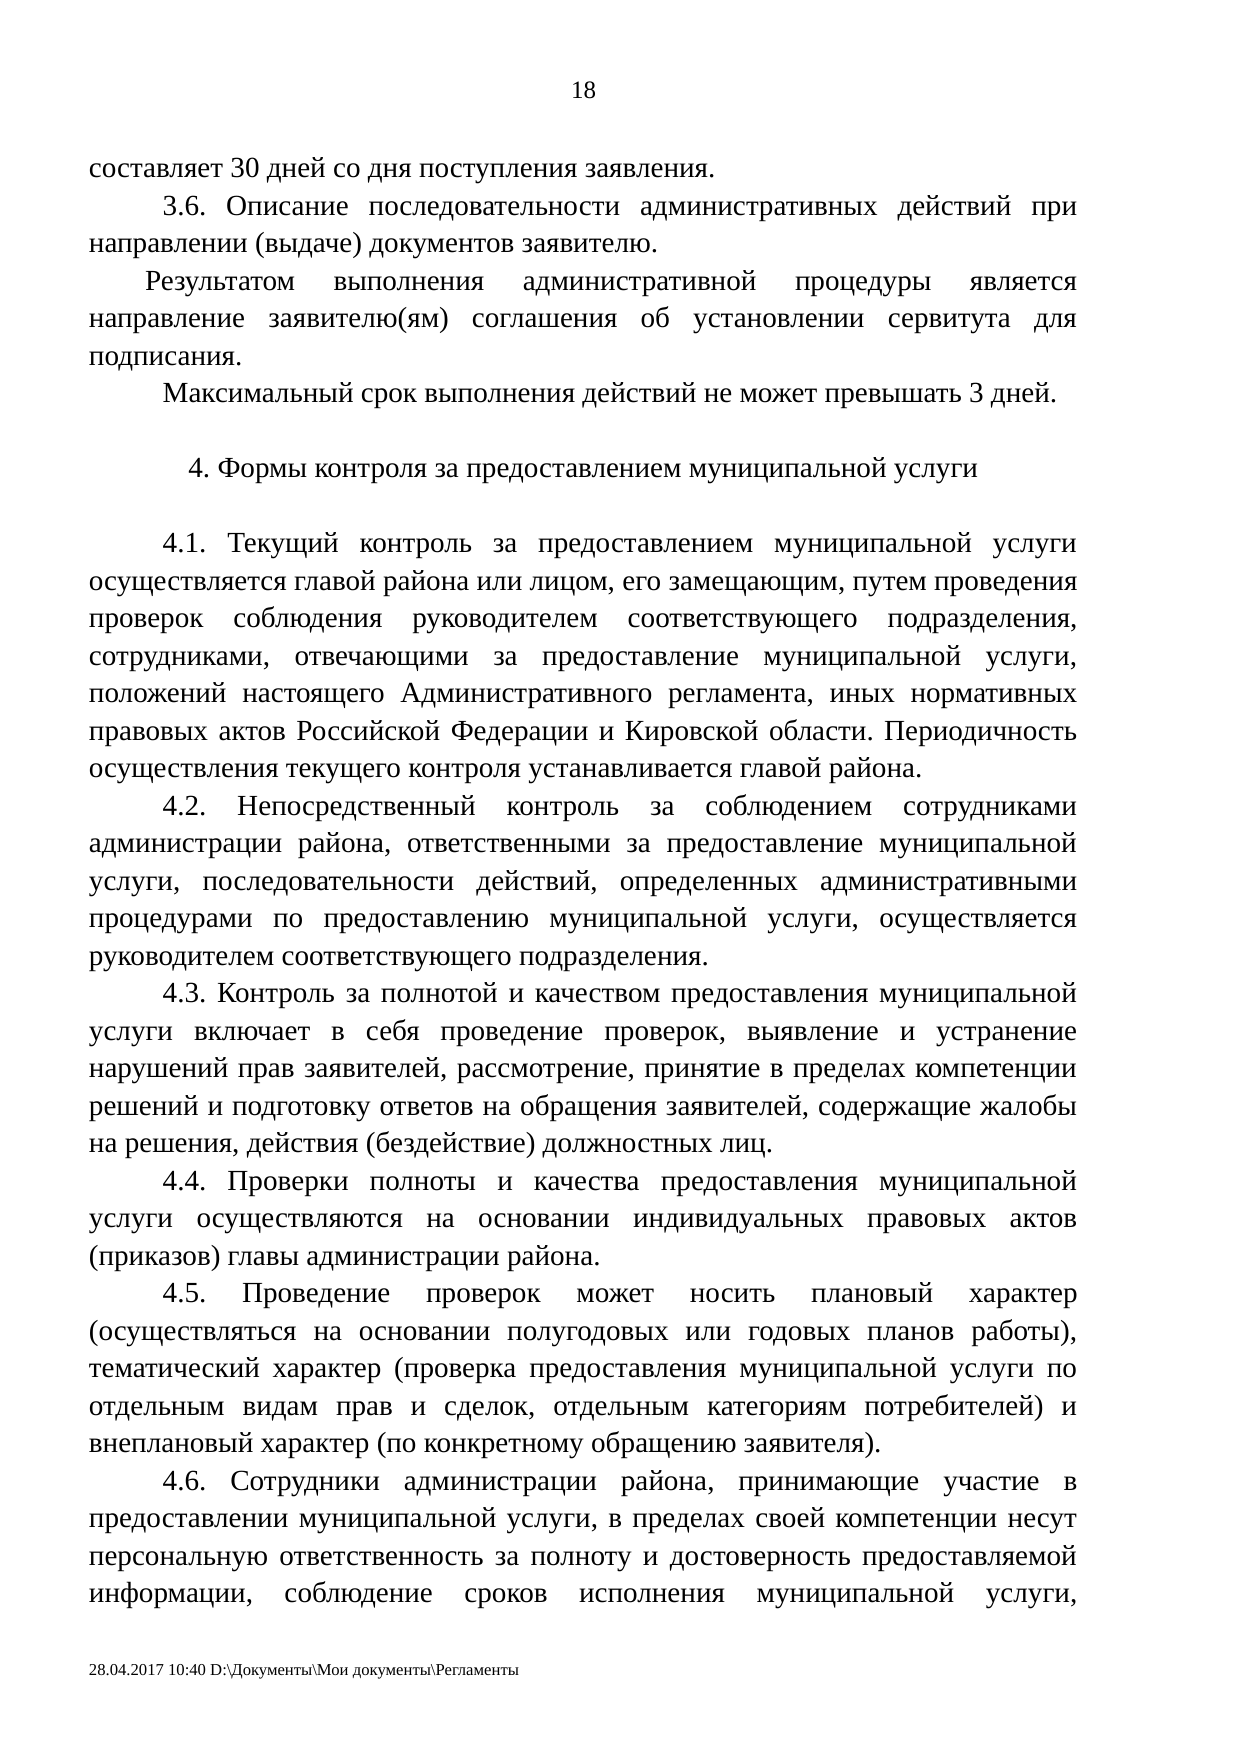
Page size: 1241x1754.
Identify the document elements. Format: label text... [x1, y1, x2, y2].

text 4. Формы контроля за предоставлением муниципальной услуги [89, 448, 1078, 485]
text Максимальный срок выполнения действий не может превышать 3 дней. [89, 373, 1078, 410]
text 3.6. Описание последовательности административных действий при направлении (выдаче) документов заявителю. [89, 185, 1078, 260]
text 4.4. Проверки полноты и качества предоставления муниципальной услуги осуществляются на основании индивидуальных правовых актов (приказов) главы администрации района. [89, 1160, 1078, 1273]
text Максимальный срок исполнения данной административной процедуры составляет 30 дней со дня поступления заявления. [89, 148, 1078, 185]
text 4.1. Текущий контроль за предоставлением муниципальной услуги осуществляется главой района или лицом, его замещающим, путем проведения проверок соблюдения руководителем соответствующего подразделения, сотрудниками, отвечающими за предоставление муниципальной услуги, положений настоящего Административного регламента, иных нормативных правовых актов Российской Федерации и Кировской области. Периодичность осуществления текущего контроля устанавливается главой района. [89, 523, 1078, 785]
text 4.3. Контроль за полнотой и качеством предоставления муниципальной услуги включает в себя проведение проверок, выявление и устранение нарушений прав заявителей, рассмотрение, принятие в пределах компетенции решений и подготовку ответов на обращения заявителей, содержащие жалобы на решения, действия (бездействие) должностных лиц. [89, 973, 1078, 1160]
text Результатом выполнения административной процедуры является направление заявителю(ям) соглашения об установлении сервитута для подписания. [89, 260, 1078, 373]
text 4.5. Проведение проверок может носить плановый характер (осуществляться на основании полугодовых или годовых планов работы), тематический характер (проверка предоставления муниципальной услуги по отдельным видам прав и сделок, отдельным категориям потребителей) и внеплановый характер (по конкретному обращению заявителя). [89, 1273, 1078, 1460]
text 4.2. Непосредственный контроль за соблюдением сотрудниками администрации района, ответственными за предоставление муниципальной услуги, последовательности действий, определенных административными процедурами по предоставлению муниципальной услуги, осуществляется руководителем соответствующего подразделения. [89, 785, 1078, 973]
